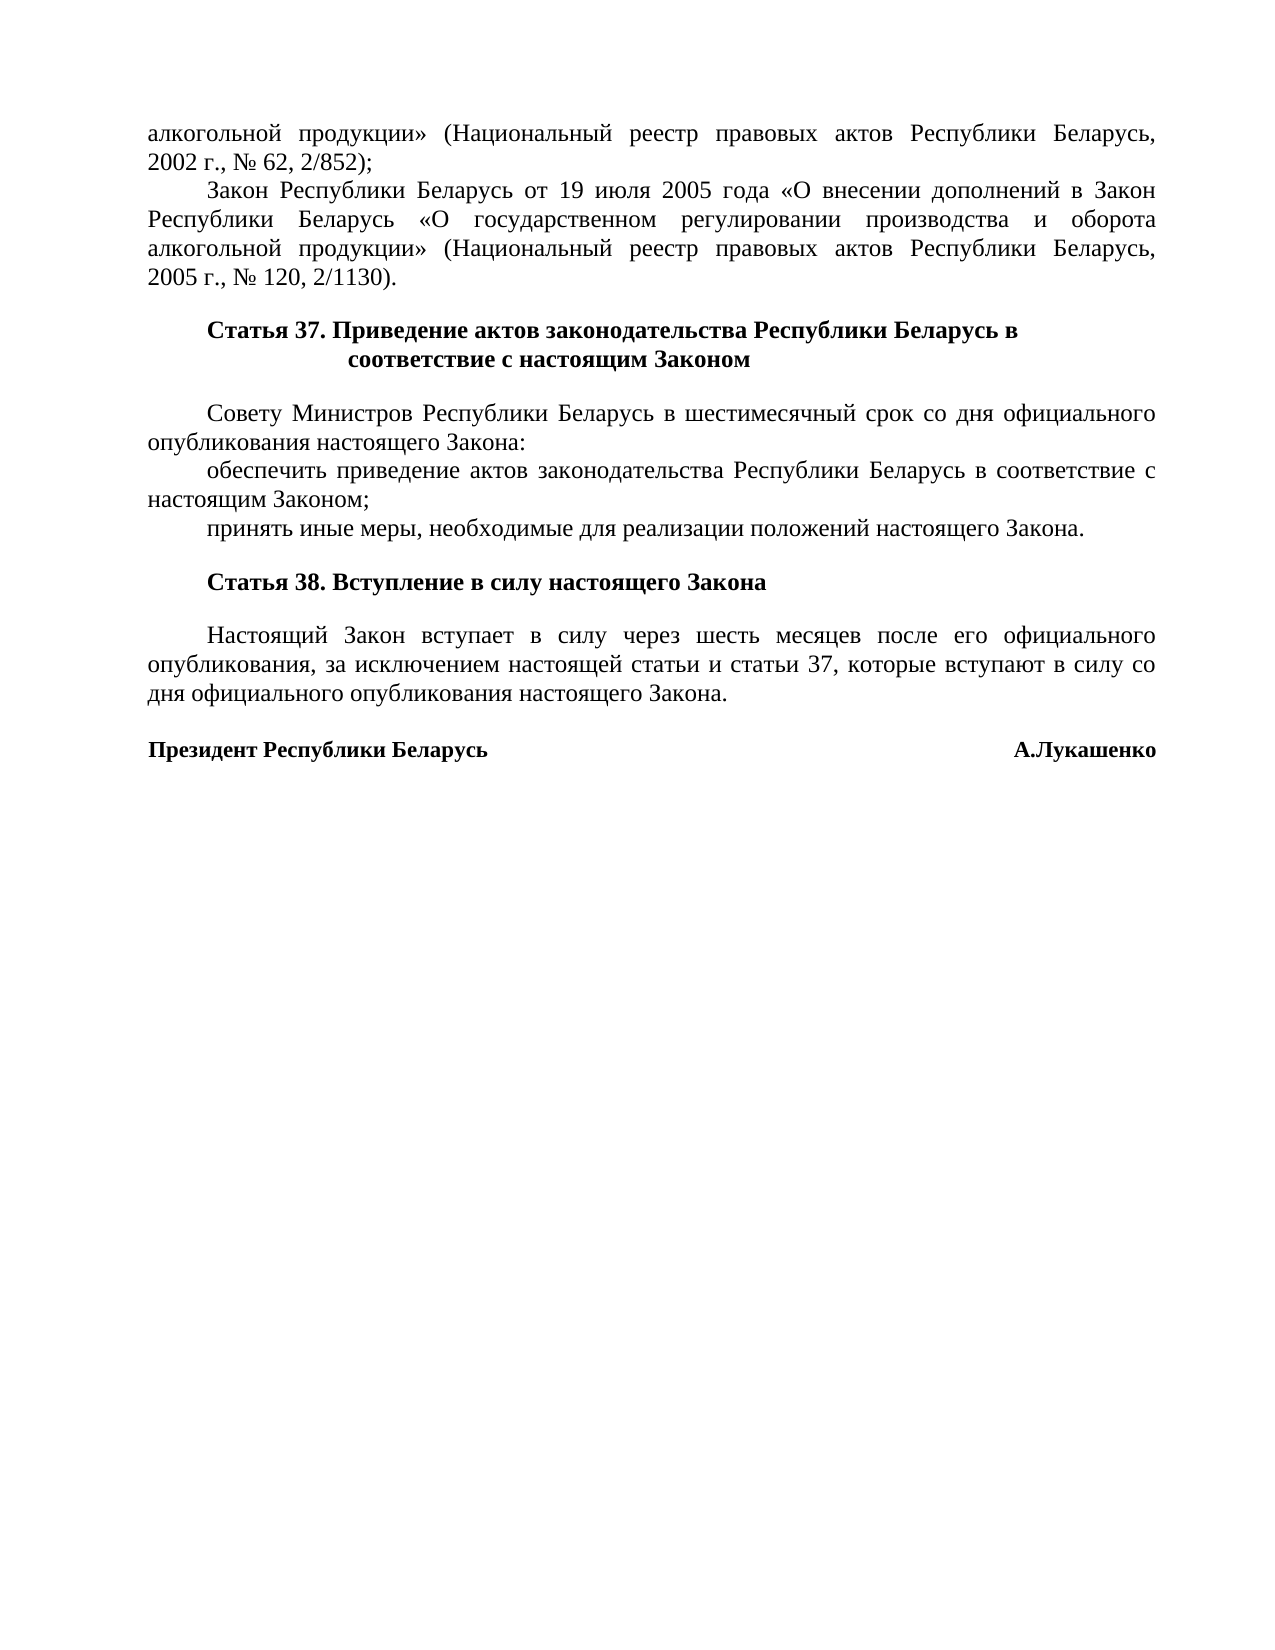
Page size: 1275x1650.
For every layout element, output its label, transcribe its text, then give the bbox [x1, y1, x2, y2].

text Закон Республики Беларусь от 19 июля 2005 года «О внесении дополнений в Закон Республики Беларусь «О государственном регулировании производства и оборота алкогольной продукции» (Национальный реестр правовых актов Республики Беларусь, 2005 г., № 120, 2/1130). [147, 176, 1157, 291]
table_header А.Лукашенко [652, 736, 1157, 762]
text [147, 118, 1157, 176]
text Настоящий Закон вступает в силу через шесть месяцев после его официального опубликования, за исключением настоящей статьи и статьи 37, которые вступают в силу со дня официального опубликования настоящего Закона. [147, 621, 1157, 707]
text принять иные меры, необходимые для реализации положений настоящего Закона. [147, 513, 1157, 542]
text Статья 38. Вступление в силу настоящего Закона [207, 567, 1157, 596]
text Статья 37. Приведение актов законодательства Республики Беларусь в соответствие с настоящим Законом [207, 316, 1157, 373]
text Совету Министров Республики Беларусь в шестимесячный срок со дня официального опубликования настоящего Закона: [147, 398, 1157, 456]
text обеспечить приведение актов законодательства Республики Беларусь в соответствие с настоящим Законом; [147, 456, 1157, 513]
table_header Президент Республики Беларусь [148, 736, 652, 762]
